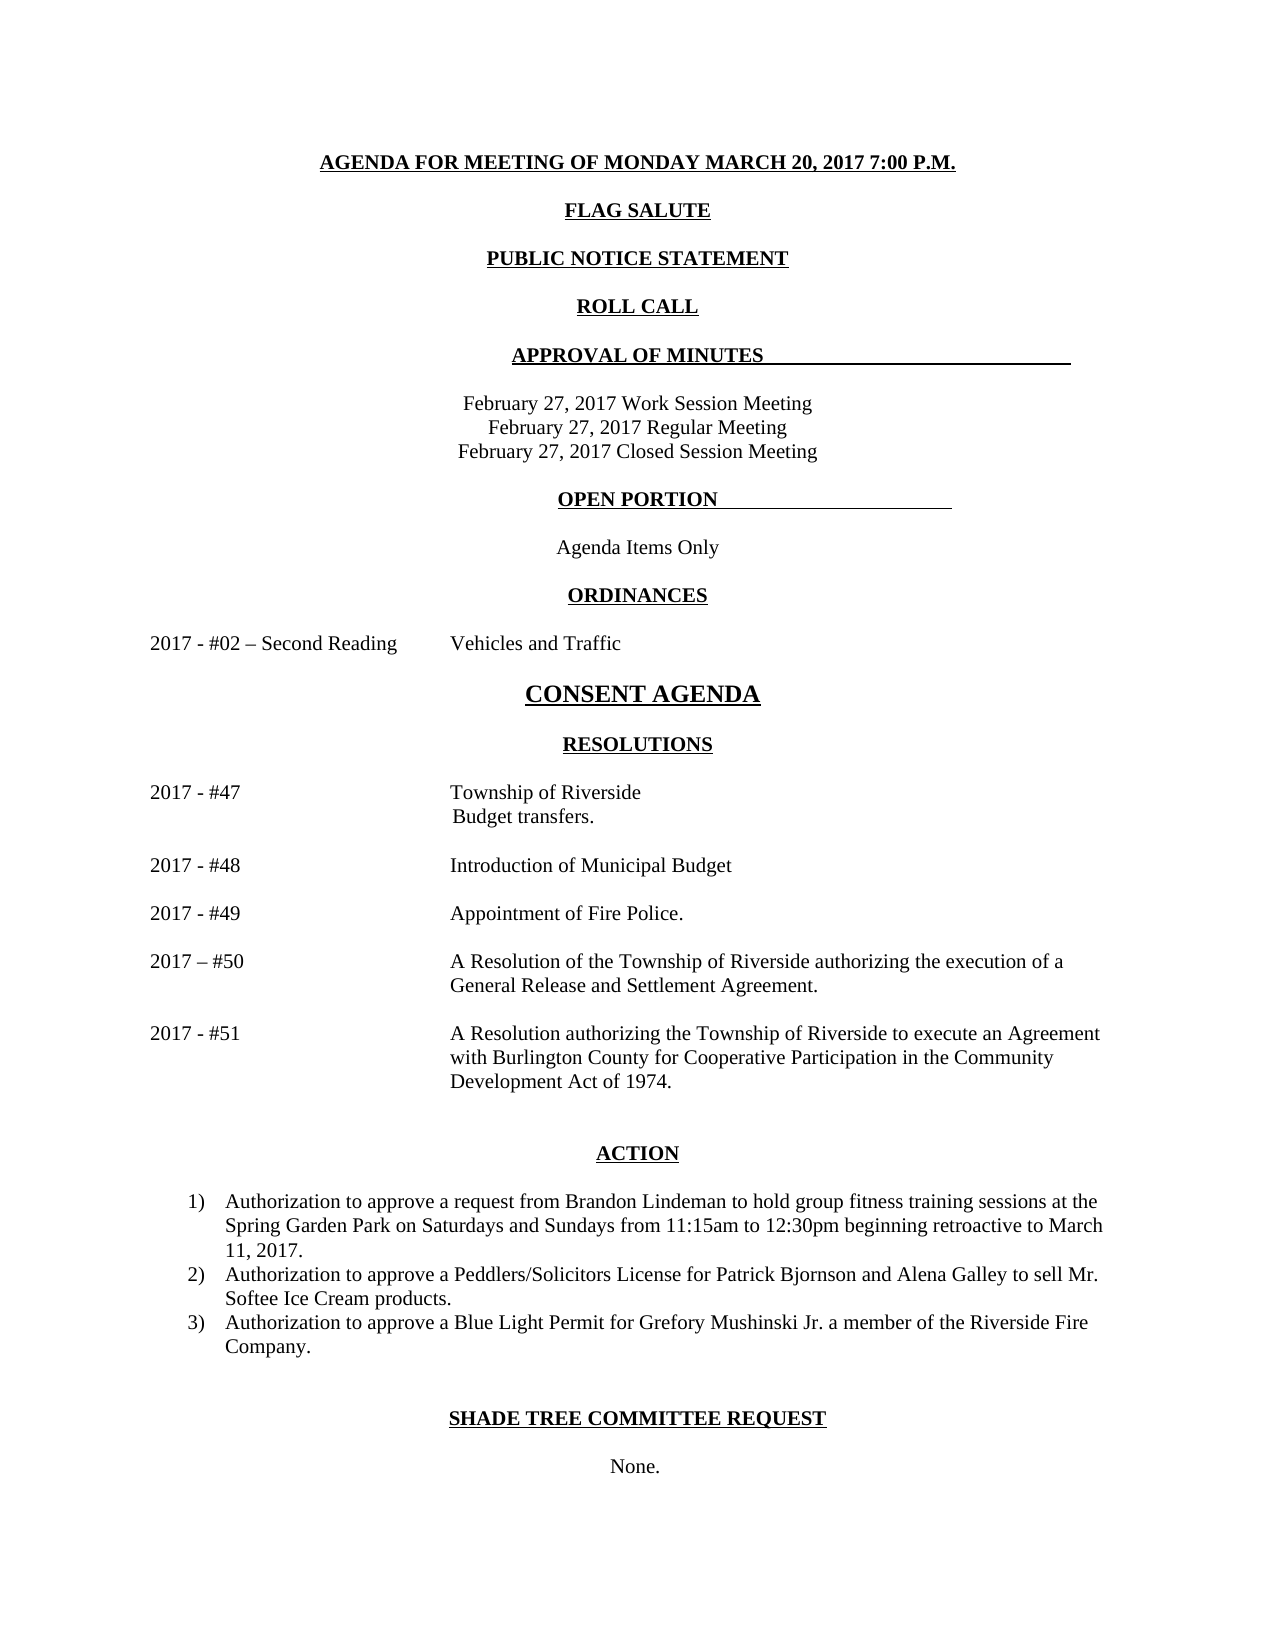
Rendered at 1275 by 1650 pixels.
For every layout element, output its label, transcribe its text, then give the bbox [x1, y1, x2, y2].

text Agenda Items Only [150, 535, 1125, 559]
text February 27, 2017 Closed Session Meeting [150, 439, 1125, 463]
list Authorization to approve a Peddlers/Solicitors License for Patrick Bjornson and Alena Galley to sell Mr. Softee Ice Cream products. [187, 1262, 1125, 1310]
text CONSENT AGENDA [150, 679, 1125, 708]
text AGENDA FOR MEETING OF MONDAY MARCH 20, 2017 7:00 P.M. [150, 150, 1125, 174]
text ROLL CALL [150, 294, 1125, 318]
text PUBLIC NOTICE STATEMENT [150, 246, 1125, 270]
text ORDINANCES [150, 583, 1125, 607]
list Authorization to approve a Blue Light Permit for Grefory Mushinski Jr. a member of the Riverside Fire Company. [187, 1310, 1125, 1358]
text SHADE COMMITTEE REQUEST [150, 1406, 1125, 1430]
text 2017 - #02 – Second Reading Vehicles and Traffic [150, 631, 1125, 655]
text February 27, 2017 Work Session Meeting [150, 391, 1125, 415]
text SALUTE [150, 198, 1125, 222]
text 2017 - #48 Introduction of Municipal Budget [150, 852, 1125, 877]
list None. [230, 1454, 1125, 1478]
text 2017 – #50 A Resolution of the Township of Riverside authorizing the execution of a General Release and Settlement Agreement. [150, 949, 1125, 997]
text 2017 - #49 Appointment of Fire Police. [150, 901, 1125, 925]
text RESOLUTIONS [150, 732, 1125, 756]
text Budget transfers. [150, 804, 1125, 828]
text February 27, 2017 Regular Meeting [150, 415, 1125, 439]
text 2017 - #47 Township of Riverside [150, 780, 1125, 804]
text APPROVAL OF MINUTES [150, 342, 1125, 367]
text 2017 - #51 A Resolution authorizing the Township of Riverside to execute an Agreement with Burlington County for Cooperative Participation in the Community Development Act of 1974. [150, 1021, 1125, 1093]
text OPEN PORTION [150, 487, 1125, 511]
text ACTION [150, 1141, 1125, 1165]
list Authorization to approve a request from Brandon Lindeman to hold group fitness training sessions at the Spring Garden Park on Saturdays and Sundays from 11:15am to 12:30pm beginning retroactive to March 11, 2017. [187, 1189, 1125, 1262]
